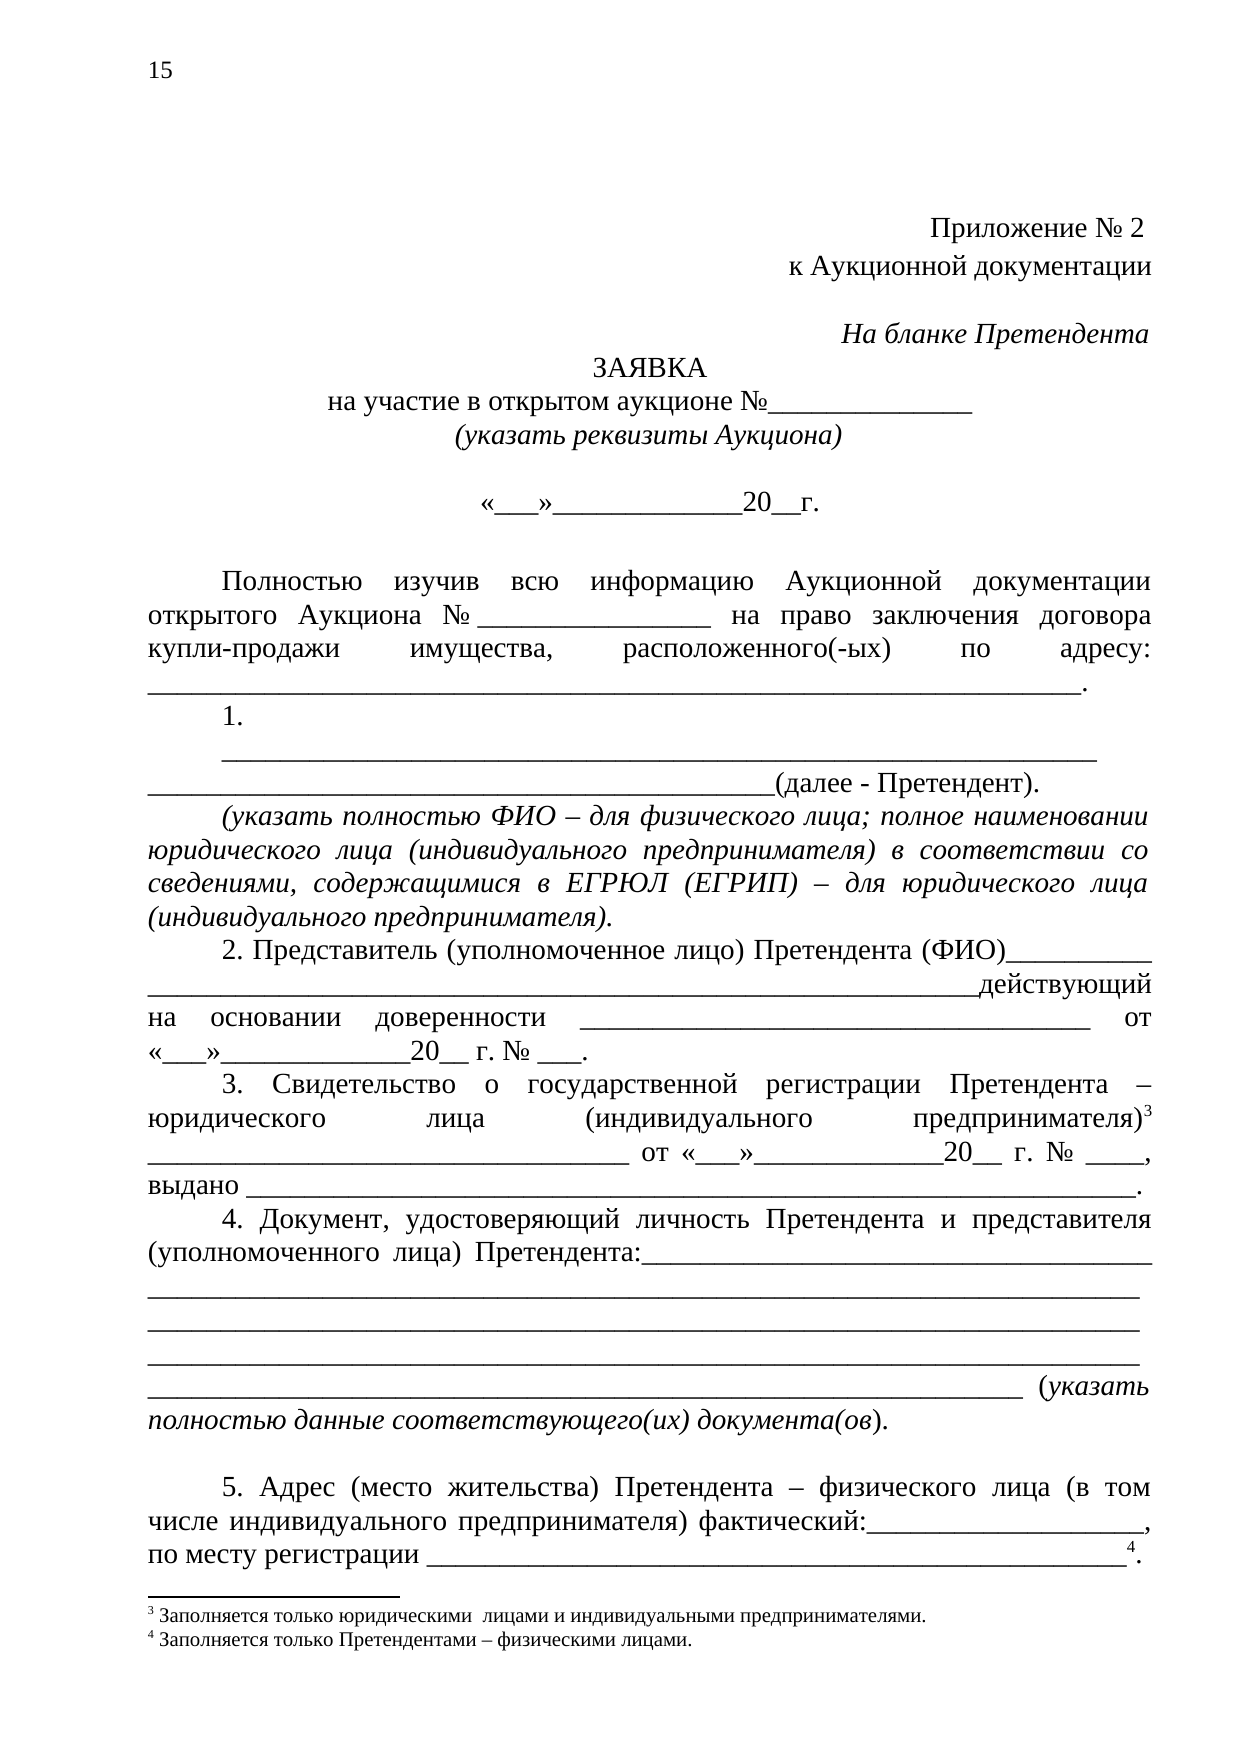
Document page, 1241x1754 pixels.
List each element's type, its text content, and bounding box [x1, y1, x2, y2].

text 4. Документ, удостоверяющий личность Претендента и представителя (уполномоченного лица) Претендента:___________________________________ ________________________________________________________________________________________________________________________________________________________________________________________________________________________________________________________________________ (указать полностью данные соответствующего(их) документа(ов). [148, 1201, 1152, 1436]
text На бланке Претендента [148, 316, 1152, 350]
text (указать полностью ФИО – для физического лица; полное наименовании юридического лица (индивидуального предпринимателя) в соответствии со сведениями, содержащимися в ЕГРЮЛ (ЕГРИП) – для юридического лица (индивидуального предпринимателя). [148, 798, 1152, 932]
text ЗАЯВКА [148, 350, 1152, 383]
text 1. [148, 698, 1152, 731]
text (указать реквизиты Аукциона) [148, 417, 1152, 450]
text ____________________________________________________________ ___________________________________________(далее - Претендент). [148, 731, 1152, 798]
text Приложение № 2 к Аукционной документации [148, 208, 1152, 283]
text 3. Свидетельство о государственной регистрации Претендента – юридического лица (индивидуального предпринимателя) _________________________________ от «___»_____________20__ г. № ____, выдано _____________________________________________________________. [148, 1067, 1152, 1201]
text 2. Представитель (уполномоченное лицо) Претендента (ФИО)__________ _________________________________________________________действующий на основании доверенности ___________________________________ от «___»_____________20__ г. № ___. [148, 932, 1152, 1067]
text на участие в открытом аукционе №______________ [148, 383, 1152, 417]
text 5. Адрес (место жительства) Претендента – физического лица (в том числе индивидуального предпринимателя) фактический:___________________, по месту регистрации ________________________________________________. [148, 1469, 1152, 1570]
text «___»_____________20__г. [148, 484, 1152, 517]
list Полностью изучив всю информацию Аукционной документации открытого Аукциона № ________________ на право заключения договора купли-продажи имущества, расположенного(-ых) по адресу: ________________________________________________________________. [148, 563, 1152, 698]
